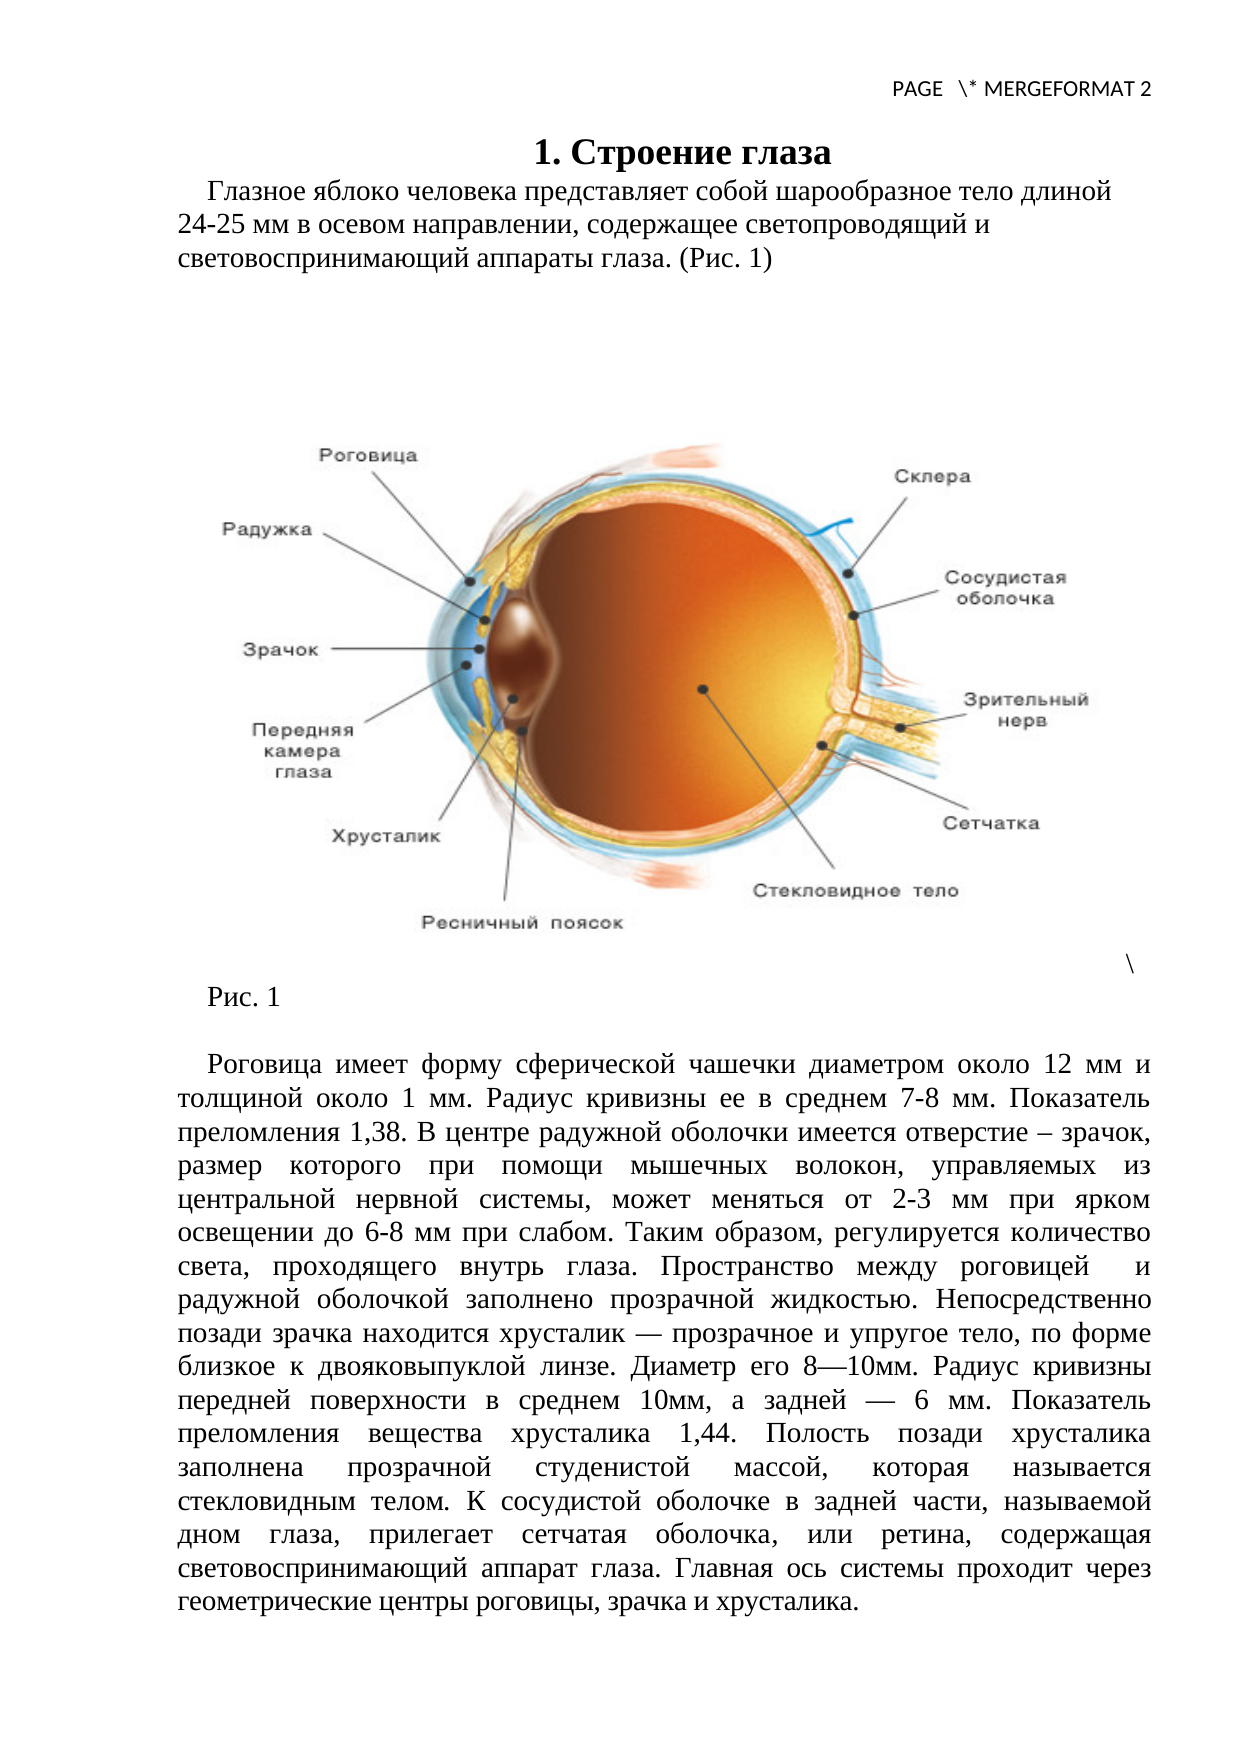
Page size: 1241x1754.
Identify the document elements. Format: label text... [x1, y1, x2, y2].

text Рис. 1 [177, 979, 1152, 1013]
picture [206, 407, 1126, 974]
list Строение глаза [214, 130, 1151, 173]
text Роговица имеет форму сферической чашечки диаметром около 12 мм и толщиной около 1 мм. Радиус кривизны ее в среднем 7-8 мм. Показатель преломления 1,38. В центре радужной оболочки имеется отверстие – зрачок, размер которого при помощи мышечных волокон, управляемых из центральной нервной системы, может меняться от 2-3 мм при ярком освещении до 6-8 мм при слабом. Таким образом, регулируется количество света, проходящего внутрь глаза. Пространство между роговицей и радужной оболочкой заполнено прозрачной жидкостью. Непосредственно позади зрачка находится хрусталик — прозрачное и упругое тело, по форме близкое к двояковыпуклой линзе. Диаметр его 8—10мм. Радиус кривизны передней поверхности в среднем 10мм, а задней — 6 мм. Показатель преломления вещества хрусталика 1,44. Полость позади хрусталика заполнена прозрачной студенистой массой, которая называется стекловидным телом. К сосудистой оболочке в задней части, называемой дном глаза, прилегает сетчатая оболочка, или ретина, содержащая световоспринимающий аппарат глаза. Главная ось системы проходит через геометрические центры роговицы, зрачка и хрусталика. [177, 1047, 1152, 1617]
text Глазное яблоко человека представляет собой шарообразное тело длиной 24-25 мм в осевом направлении, содержащее светопроводящий и световоспринимающий аппараты глаза. (Рис. 1) [177, 173, 1152, 273]
